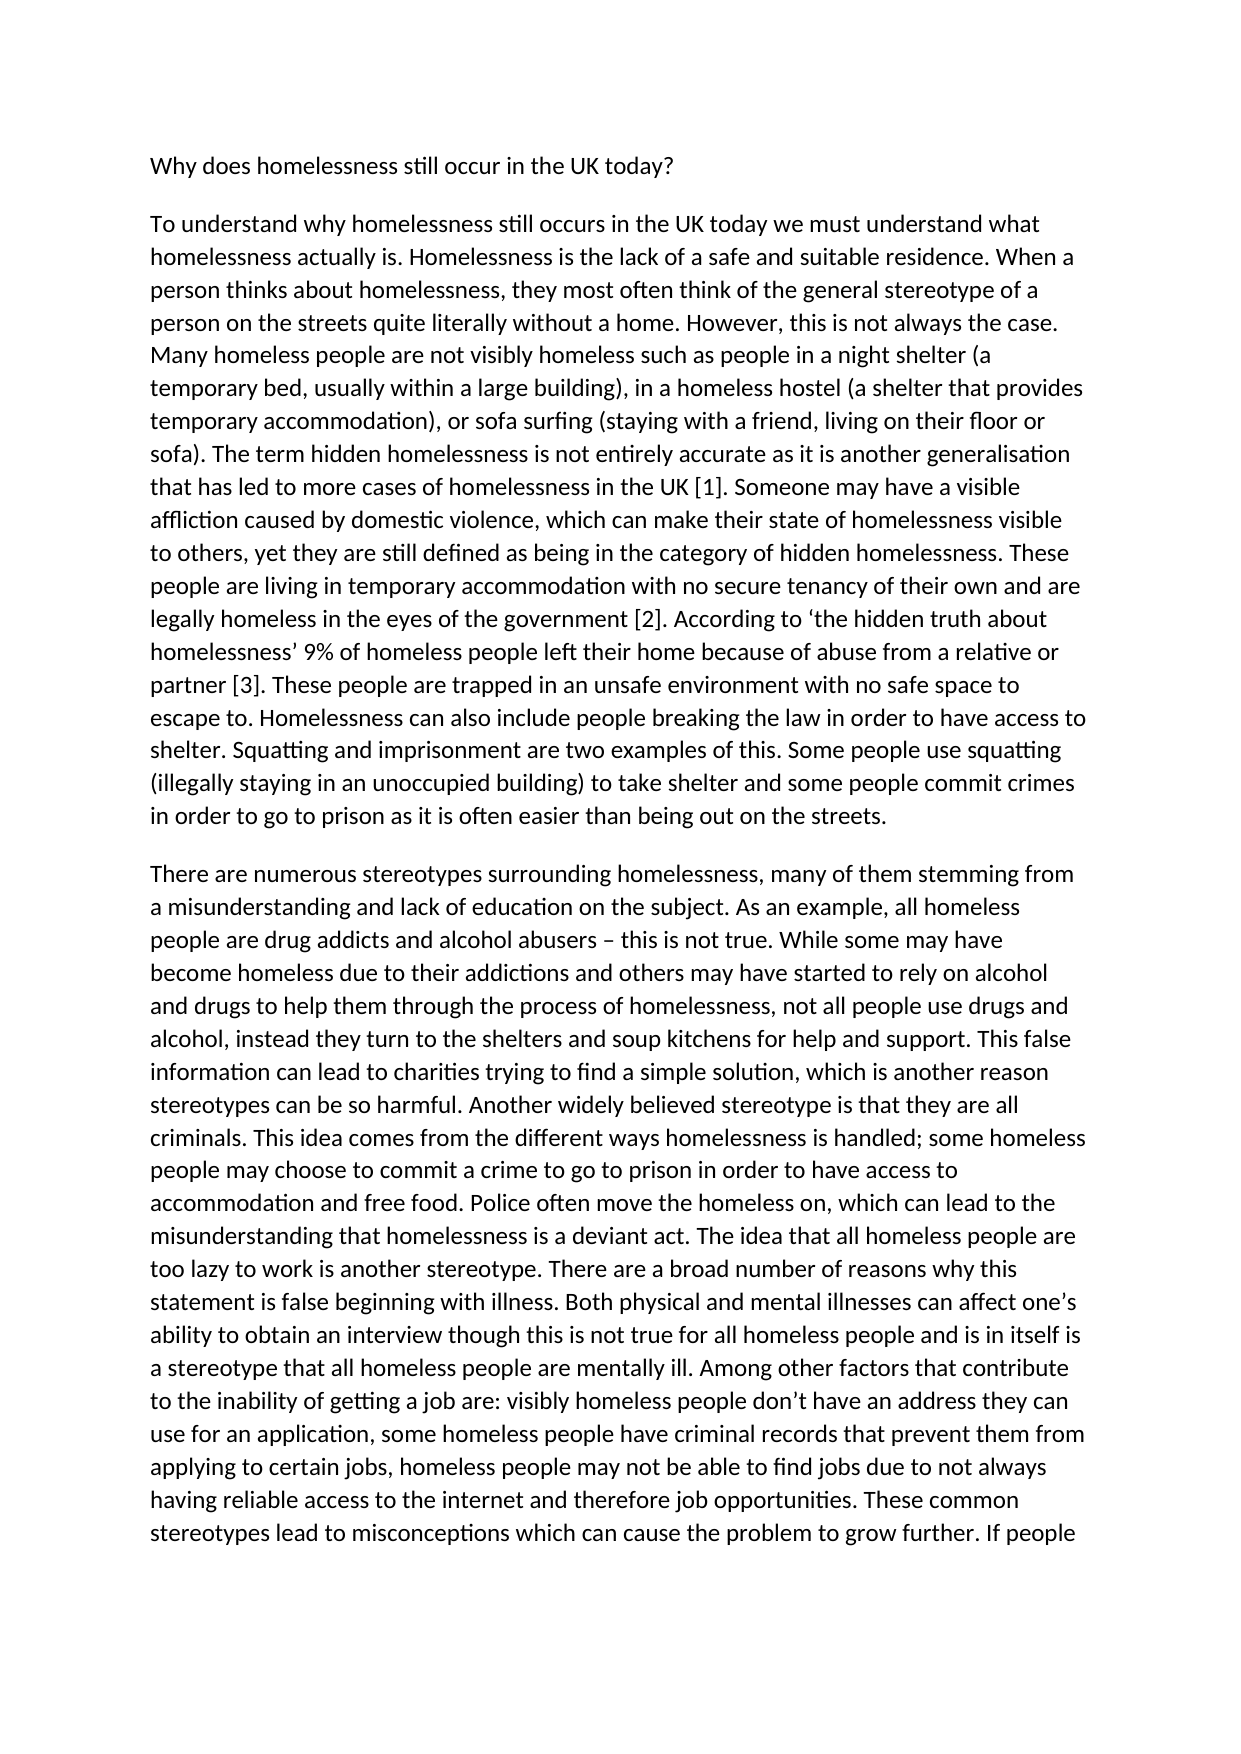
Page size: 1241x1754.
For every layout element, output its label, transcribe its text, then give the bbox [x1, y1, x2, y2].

text Why does homelessness still occur in the UK today? [150, 150, 1090, 181]
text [150, 858, 1090, 1547]
text To understand why homelessness still occurs in the UK today we must understand what homelessness actually is. Homelessness is the lack of a safe and suitable residence. When a person thinks about homelessness, they most often think of the general stereotype of a person on the streets quite literally without a home. However, this is not always the case. Many homeless people are not visibly homeless such as people in a night shelter (a temporary bed, usually within a large building), in a homeless hostel (a shelter that provides temporary accommodation), or sofa surfing (staying with a friend, living on their floor or sofa). The term hidden homelessness is not entirely accurate as it is another generalisation that has led to more cases of homelessness in the UK [1]. Someone may have a visible affliction caused by domestic violence, which can make their state of homelessness visible to others, yet they are still defined as being in the category of hidden homelessness. These people are living in temporary accommodation with no secure tenancy of their own and are legally homeless in the eyes of the government [2]. According to ‘the hidden truth about homelessness’ 9% of homeless people left their home because of abuse from a relative or partner [3]. These people are trapped in an unsafe environment with no safe space to escape to. Homelessness can also include people breaking the law in order to have access to shelter. Squatting and imprisonment are two examples of this. Some people use squatting (illegally staying in an unoccupied building) to take shelter and some people commit crimes in order to go to prison as it is often easier than being out on the streets. [150, 208, 1090, 831]
